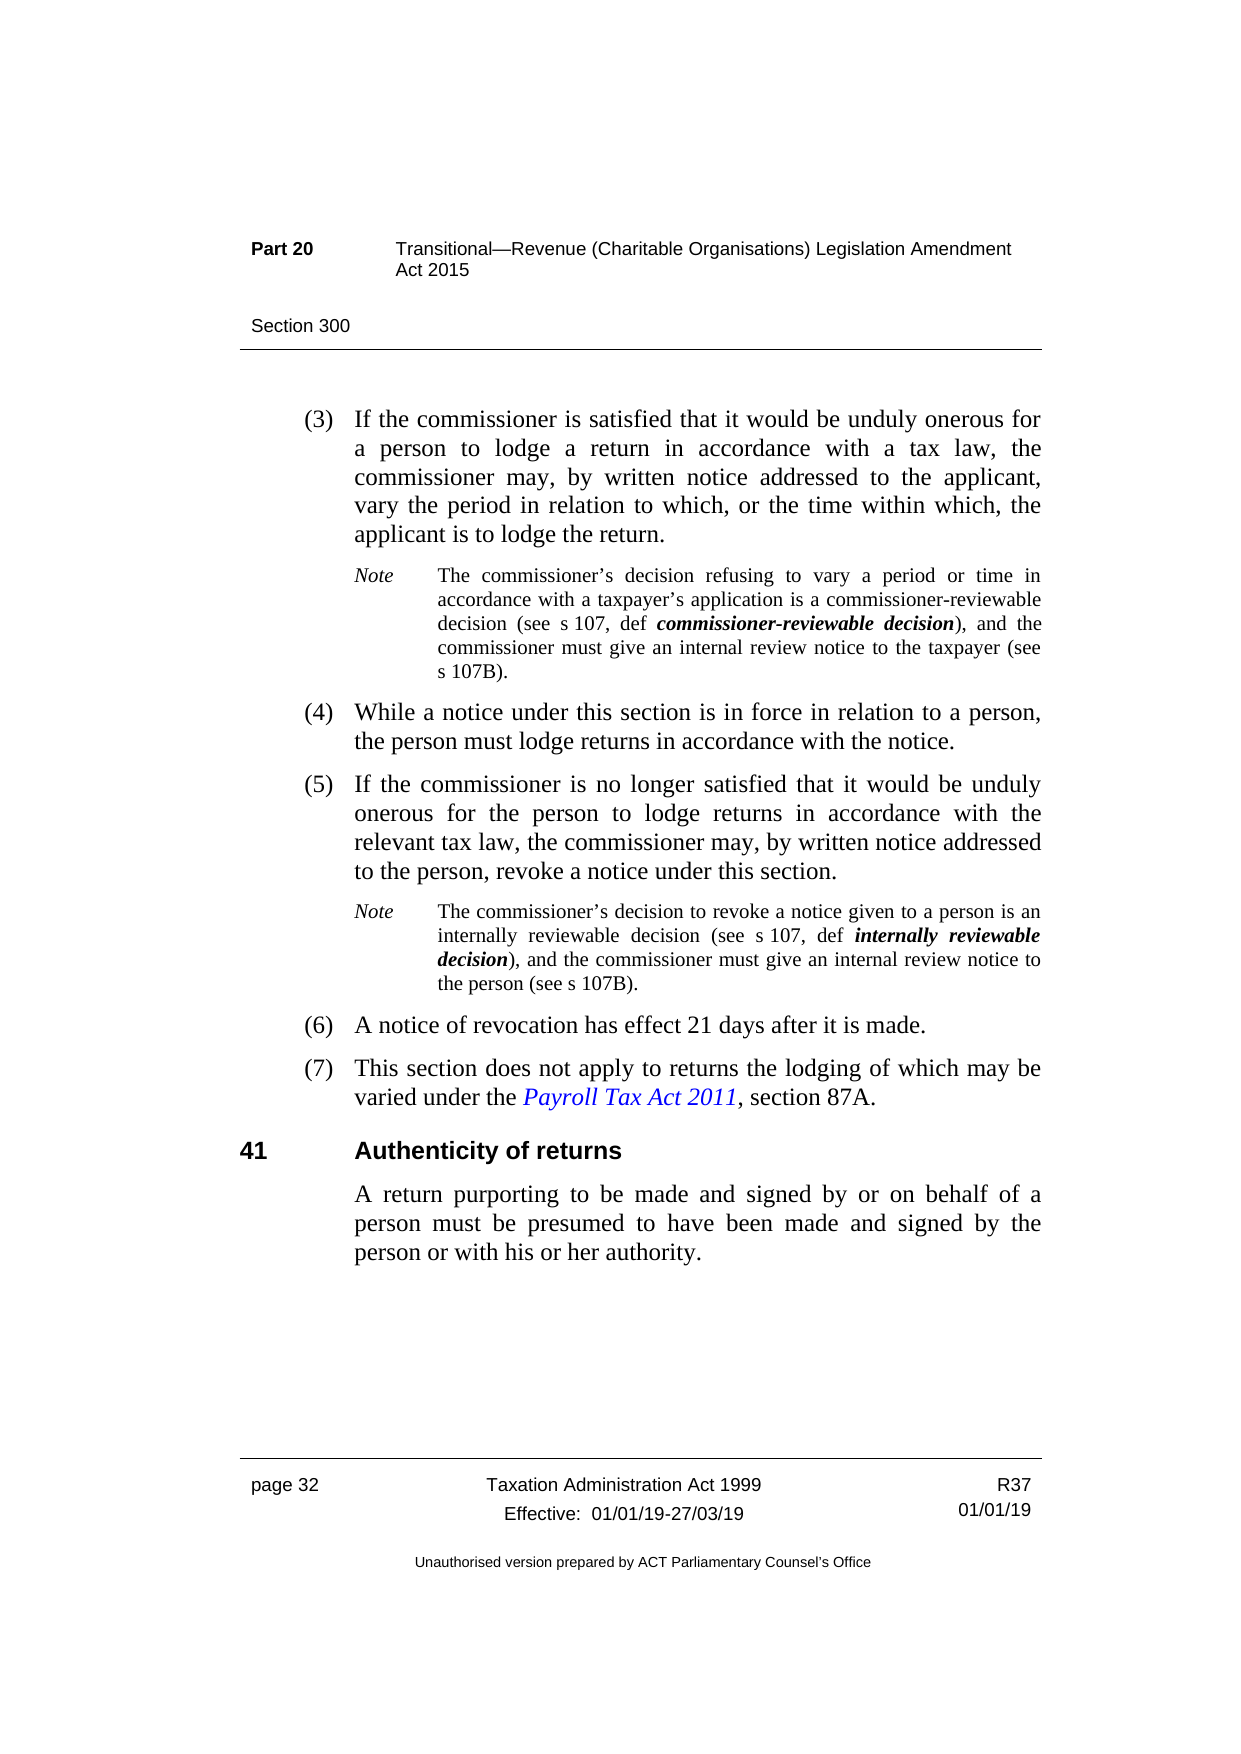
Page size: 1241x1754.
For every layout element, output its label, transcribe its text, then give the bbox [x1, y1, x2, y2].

text (5) If the commissioner is no longer satisfied that it would be unduly onerous for the person to lodge returns in accordance with the relevant tax law, the commissioner may, by written notice addressed to the person, revoke a notice under this section. [239, 769, 1042, 884]
text Note The commissioner’s decision refusing to vary a period or time in accordance with a taxpayer’s application is a commissioner-reviewable decision (see s 107, def commissioner-reviewable decision), and the commissioner must give an internal review notice to the taxpayer (see s 107B). [354, 562, 1042, 683]
text 41 Authenticity of returns [239, 1136, 1042, 1164]
text (3) If the commissioner is satisfied that it would be unduly onerous for a person to lodge a return in accordance with a tax law, the commissioner may, by written notice addressed to the applicant, vary the period in relation to which, or the time within which, the applicant is to lodge the return. [239, 404, 1042, 548]
text (6) A notice of revocation has effect 21 days after it is made. [239, 1010, 1042, 1039]
text (4) While a notice under this section is in force in relation to a person, the person must lodge returns in accordance with the notice. [239, 697, 1042, 755]
text Note The commissioner’s decision to revoke a notice given to a person is an internally reviewable decision (see s 107, def internally reviewable decision), and the commissioner must give an internal review notice to the person (see s 107B). [354, 899, 1042, 995]
text (7) This section does not apply to returns the lodging of which may be varied under the Payroll Tax Act 2011, section 87A. [239, 1053, 1042, 1111]
text A return purporting to be made and signed by or on behalf of a person must be presumed to have been made and signed by the person or with his or her authority. [354, 1179, 1042, 1265]
